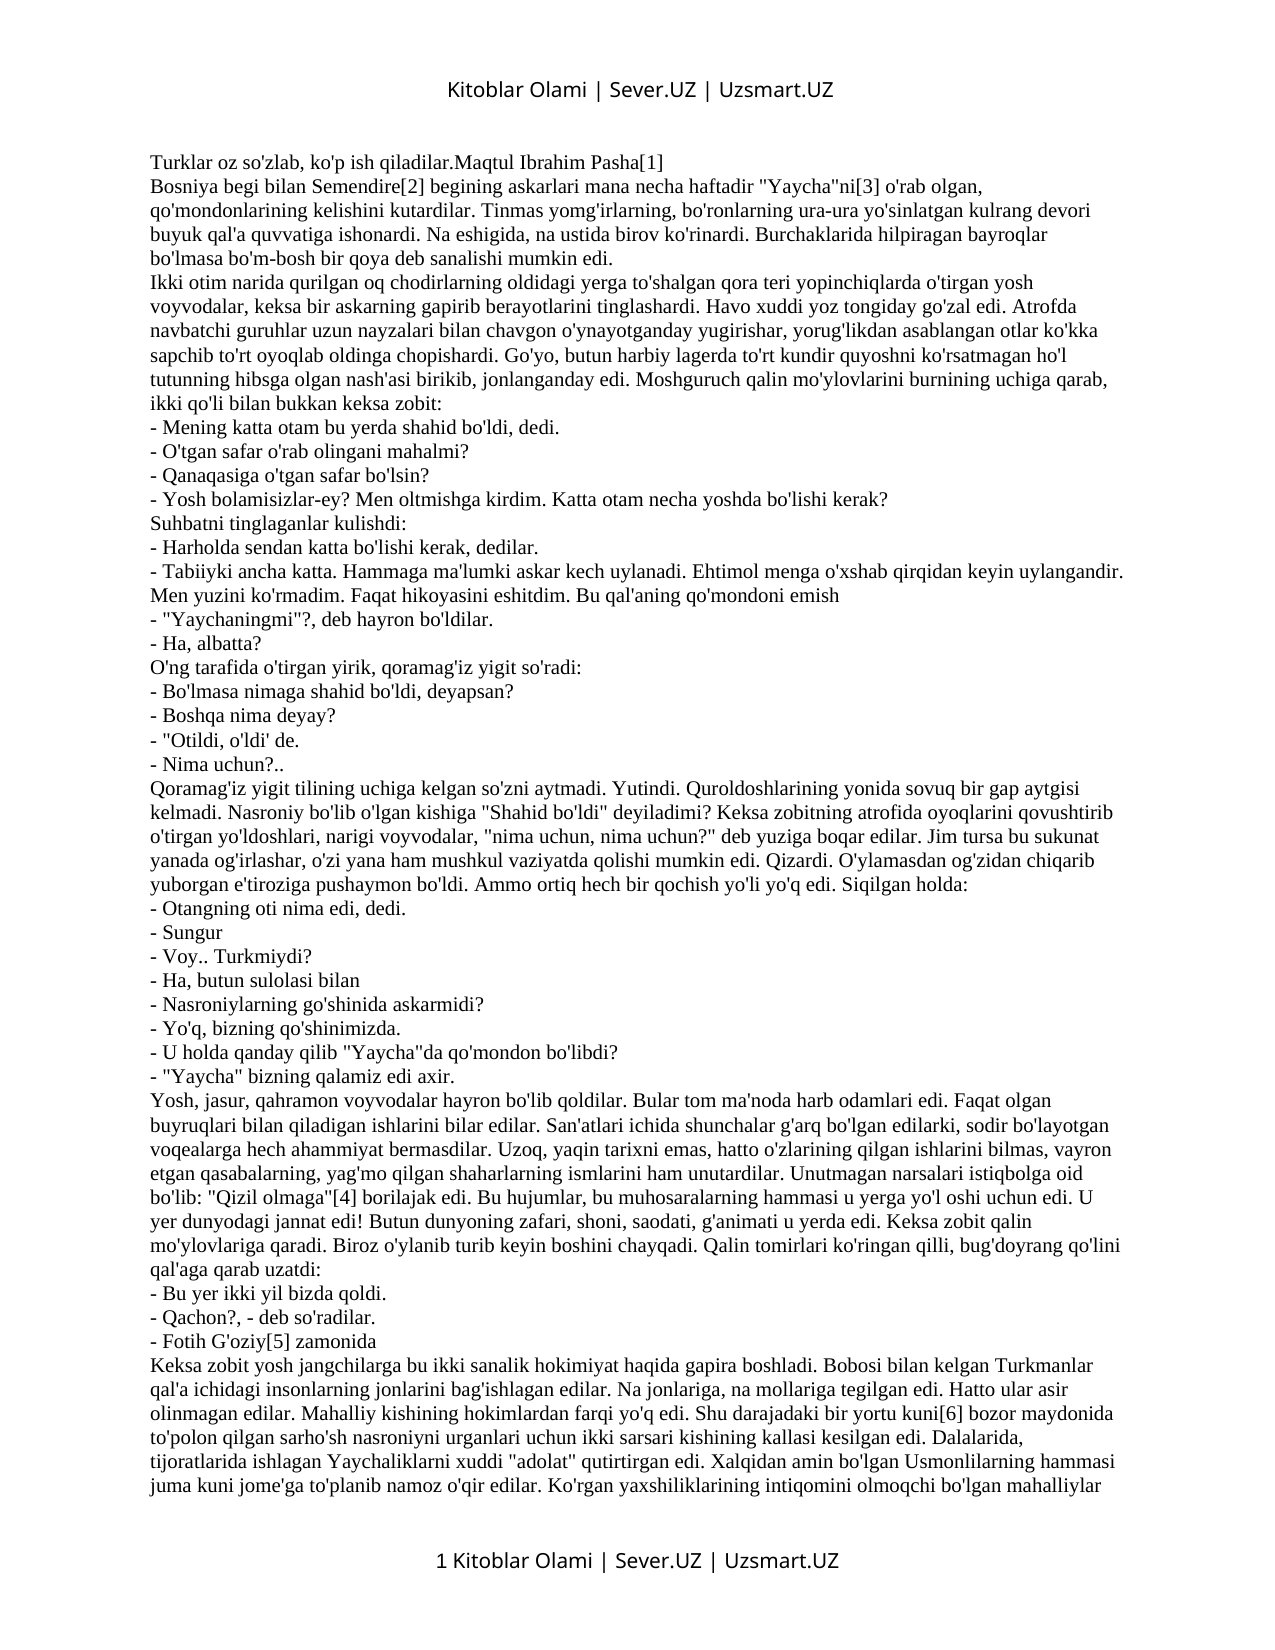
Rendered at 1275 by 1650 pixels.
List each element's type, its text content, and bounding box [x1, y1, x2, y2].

text - "Otildi, o'ldi' de. [150, 727, 1125, 752]
text - Fotih G'oziy[5] zamonida [150, 1329, 1125, 1353]
text - "Yaychaningmi"?, deb hayron bo'ldilar. [150, 607, 1125, 631]
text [150, 1353, 1125, 1497]
text - Bo'lmasa nimaga shahid bo'ldi, deyapsan? [150, 679, 1125, 703]
text - Bu yer ikki yil bizda qoldi. [150, 1281, 1125, 1305]
text - Otangning oti nima edi, dedi. [150, 896, 1125, 920]
text - Sungur [150, 920, 1125, 944]
text - Qachon?, - deb so'radilar. [150, 1305, 1125, 1329]
text Suhbatni tinglaganlar kulishdi: [150, 511, 1125, 535]
text - Boshqa nima deyay? [150, 703, 1125, 727]
text - Ha, albatta? [150, 631, 1125, 655]
text Turklar oz so'zlab, ko'p ish qiladilar.Maqtul Ibrahim Pasha[1] [150, 150, 1125, 174]
text Ikki otim narida qurilgan oq chodirlarning oldidagi yerga to'shalgan qora teri yopinchiqlarda o'tirgan yosh voyvodalar, keksa bir askarning gapirib berayotlarini tinglashardi. Havo xuddi yoz tongiday go'zal edi. Atrofda navbatchi guruhlar uzun nayzalari bilan chavgon o'ynayotganday yugirishar, yorug'likdan asablangan otlar ko'kka sapchib to'rt oyoqlab oldinga chopishardi. Go'yo, butun harbiy lagerda to'rt kundir quyoshni ko'rsatmagan ho'l tutunning hibsga olgan nash'asi birikib, jonlanganday edi. Moshguruch qalin mo'ylovlarini burnining uchiga qarab, ikki qo'li bilan bukkan keksa zobit: [150, 270, 1125, 415]
text - Voy.. Turkmiydi? [150, 944, 1125, 968]
text - Yosh bolamisizlar-ey? Men oltmishga kirdim. Katta otam necha yoshda bo'lishi kerak? [150, 487, 1125, 511]
text - Ha, butun sulolasi bilan [150, 968, 1125, 992]
text - Tabiiyki ancha katta. Hammaga ma'lumki askar kech uylanadi. Ehtimol menga o'xshab qirqidan keyin uylangandir. Men yuzini ko'rmadim. Faqat hikoyasini eshitdim. Bu qal'aning qo'mondoni emish [150, 559, 1125, 607]
text Bosniya begi bilan Semendire[2] begining askarlari mana necha haftadir "Yaycha"ni[3] o'rab olgan, qo'mondonlarining kelishini kutardilar. Tinmas yomg'irlarning, bo'ronlarning ura-ura yo'sinlatgan kulrang devori buyuk qal'a quvvatiga ishonardi. Na eshigida, na ustida birov ko'rinardi. Burchaklarida hilpiragan bayroqlar bo'lmasa bo'm-bosh bir qoya deb sanalishi mumkin edi. [150, 174, 1125, 270]
text - Mening katta otam bu yerda shahid bo'ldi, dedi. [150, 415, 1125, 439]
text - Harholda sendan katta bo'lishi kerak, dedilar. [150, 535, 1125, 559]
text - U holda qanday qilib "Yaycha"da qo'mondon bo'libdi? [150, 1040, 1125, 1064]
text - O'tgan safar o'rab olingani mahalmi? [150, 439, 1125, 463]
text - Nima uchun?.. [150, 752, 1125, 776]
text Qoramag'iz yigit tilining uchiga kelgan so'zni aytmadi. Yutindi. Quroldoshlarining yonida sovuq bir gap aytgisi kelmadi. Nasroniy bo'lib o'lgan kishiga "Shahid bo'ldi" deyiladimi? Keksa zobitning atrofida oyoqlarini qovushtirib o'tirgan yo'ldoshlari, narigi voyvodalar, "nima uchun, nima uchun?" deb yuziga boqar edilar. Jim tursa bu sukunat yanada og'irlashar, o'zi yana ham mushkul vaziyatda qolishi mumkin edi. Qizardi. O'ylamasdan og'zidan chiqarib yuborgan e'tiroziga pushaymon bo'ldi. Ammo ortiq hech bir qochish yo'li yo'q edi. Siqilgan holda: [150, 776, 1125, 896]
text - Qanaqasiga o'tgan safar bo'lsin? [150, 463, 1125, 487]
text O'ng tarafida o'tirgan yirik, qoramag'iz yigit so'radi: [150, 655, 1125, 679]
text Yosh, jasur, qahramon voyvodalar hayron bo'lib qoldilar. Bular tom ma'noda harb odamlari edi. Faqat olgan buyruqlari bilan qiladigan ishlarini bilar edilar. San'atlari ichida shunchalar g'arq bo'lgan edilarki, sodir bo'layotgan voqealarga hech ahammiyat bermasdilar. Uzoq, yaqin tarixni emas, hatto o'zlarining qilgan ishlarini bilmas, vayron etgan qasabalarning, yag'mo qilgan shaharlarning ismlarini ham unutardilar. Unutmagan narsalari istiqbolga oid bo'lib: "Qizil olmaga"[4] borilajak edi. Bu hujumlar, bu muhosaralarning hammasi u yerga yo'l oshi uchun edi. U yer dunyodagi jannat edi! Butun dunyoning zafari, shoni, saodati, g'animati u yerda edi. Keksa zobit qalin mo'ylovlariga qaradi. Biroz o'ylanib turib keyin boshini chayqadi. Qalin tomirlari ko'ringan qilli, bug'doyrang qo'lini qal'aga qarab uzatdi: [150, 1088, 1125, 1281]
text - Yo'q, bizning qo'shinimizda. [150, 1016, 1125, 1040]
text - "Yaycha" bizning qalamiz edi axir. [150, 1064, 1125, 1088]
text - Nasroniylarning go'shinida askarmidi? [150, 992, 1125, 1016]
